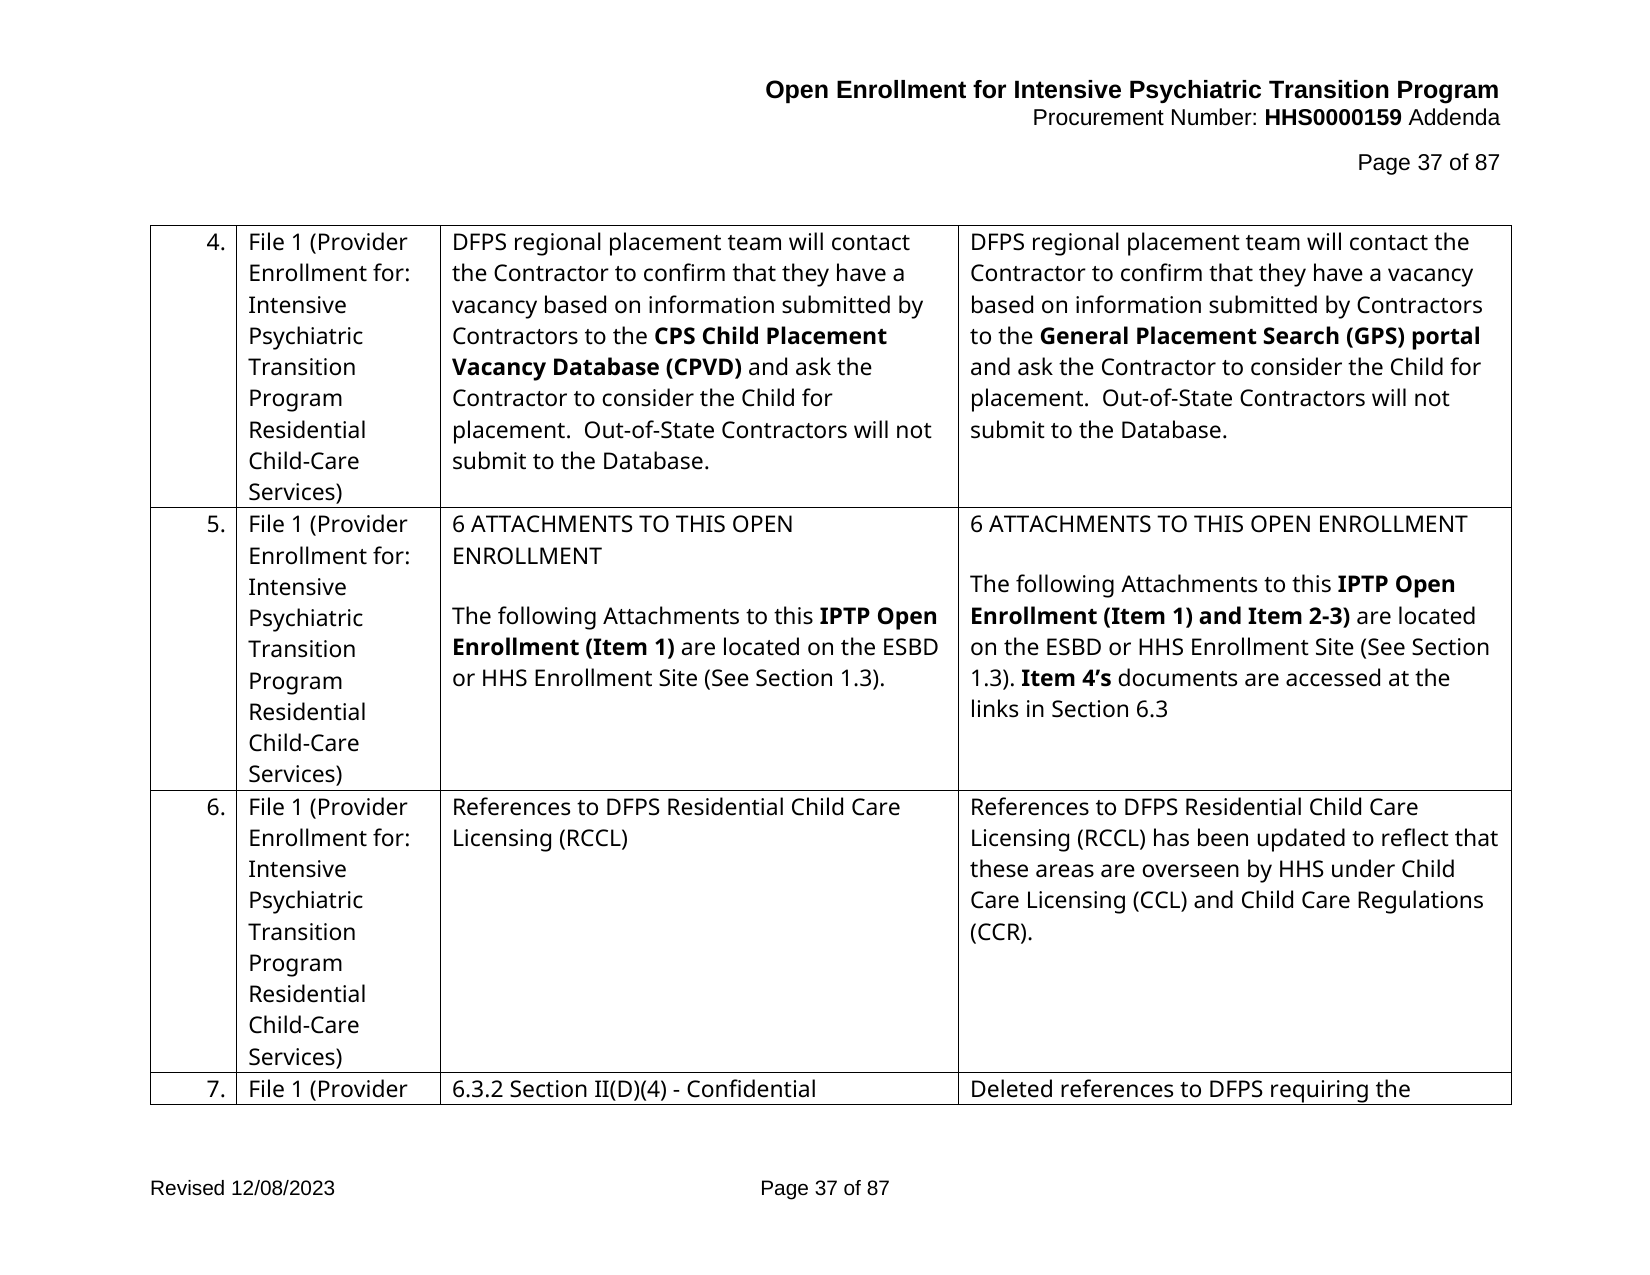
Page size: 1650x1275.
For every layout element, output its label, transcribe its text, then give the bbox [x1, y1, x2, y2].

table_cell 6. [151, 791, 236, 1072]
table_cell 7. [151, 1073, 236, 1104]
table_cell 4. [151, 226, 236, 507]
table_cell DFPS regional placement team will contact the Contractor to confirm that they have a vacancy based on information submitted by Contractors to the General Placement Search (GPS) portal and ask the Contractor to consider the Child for placement. Out-of-State Contractors will not submit to the Database. [959, 226, 1511, 507]
table_cell 5. [151, 508, 236, 789]
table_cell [959, 1073, 1511, 1104]
table_cell References to DFPS Residential Child Care Licensing (RCCL) [441, 791, 958, 1072]
table_cell DFPS regional placement team will contact the Contractor to confirm that they have a vacancy based on information submitted by Contractors to the CPS Child Placement Vacancy Database (CPVD) and ask the Contractor to consider the Child for placement. Out-of-State Contractors will not submit to the Database. [441, 226, 958, 507]
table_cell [441, 1073, 958, 1104]
table_cell 6 ATTACHMENTS TO THIS OPEN ENROLLMENT The following Attachments to this IPTP Open Enrollment (Item 1) and Item 2-3) are located on the ESBD or HHS Enrollment Site (See Section 1.3). Item 4’s documents are accessed at the links in Section 6.3 [959, 508, 1511, 789]
table_cell 6 ATTACHMENTS TO THIS OPEN ENROLLMENT The following Attachments to this IPTP Open Enrollment (Item 1) are located on the ESBD or HHS Enrollment Site (See Section 1.3). [441, 508, 958, 789]
table_cell File 1 (Provider Enrollment for: Intensive Psychiatric Transition Program Residential Child-Care Services) [237, 508, 440, 789]
table_cell File 1 (Provider Enrollment for: Intensive Psychiatric Transition Program Residential Child-Care Services) [237, 791, 440, 1072]
table_cell References to DFPS Residential Child Care Licensing (RCCL) has been updated to reflect that these areas are overseen by HHS under Child Care Licensing (CCL) and Child Care Regulations (CCR). [959, 791, 1511, 1072]
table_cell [237, 1073, 440, 1104]
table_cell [237, 226, 440, 507]
